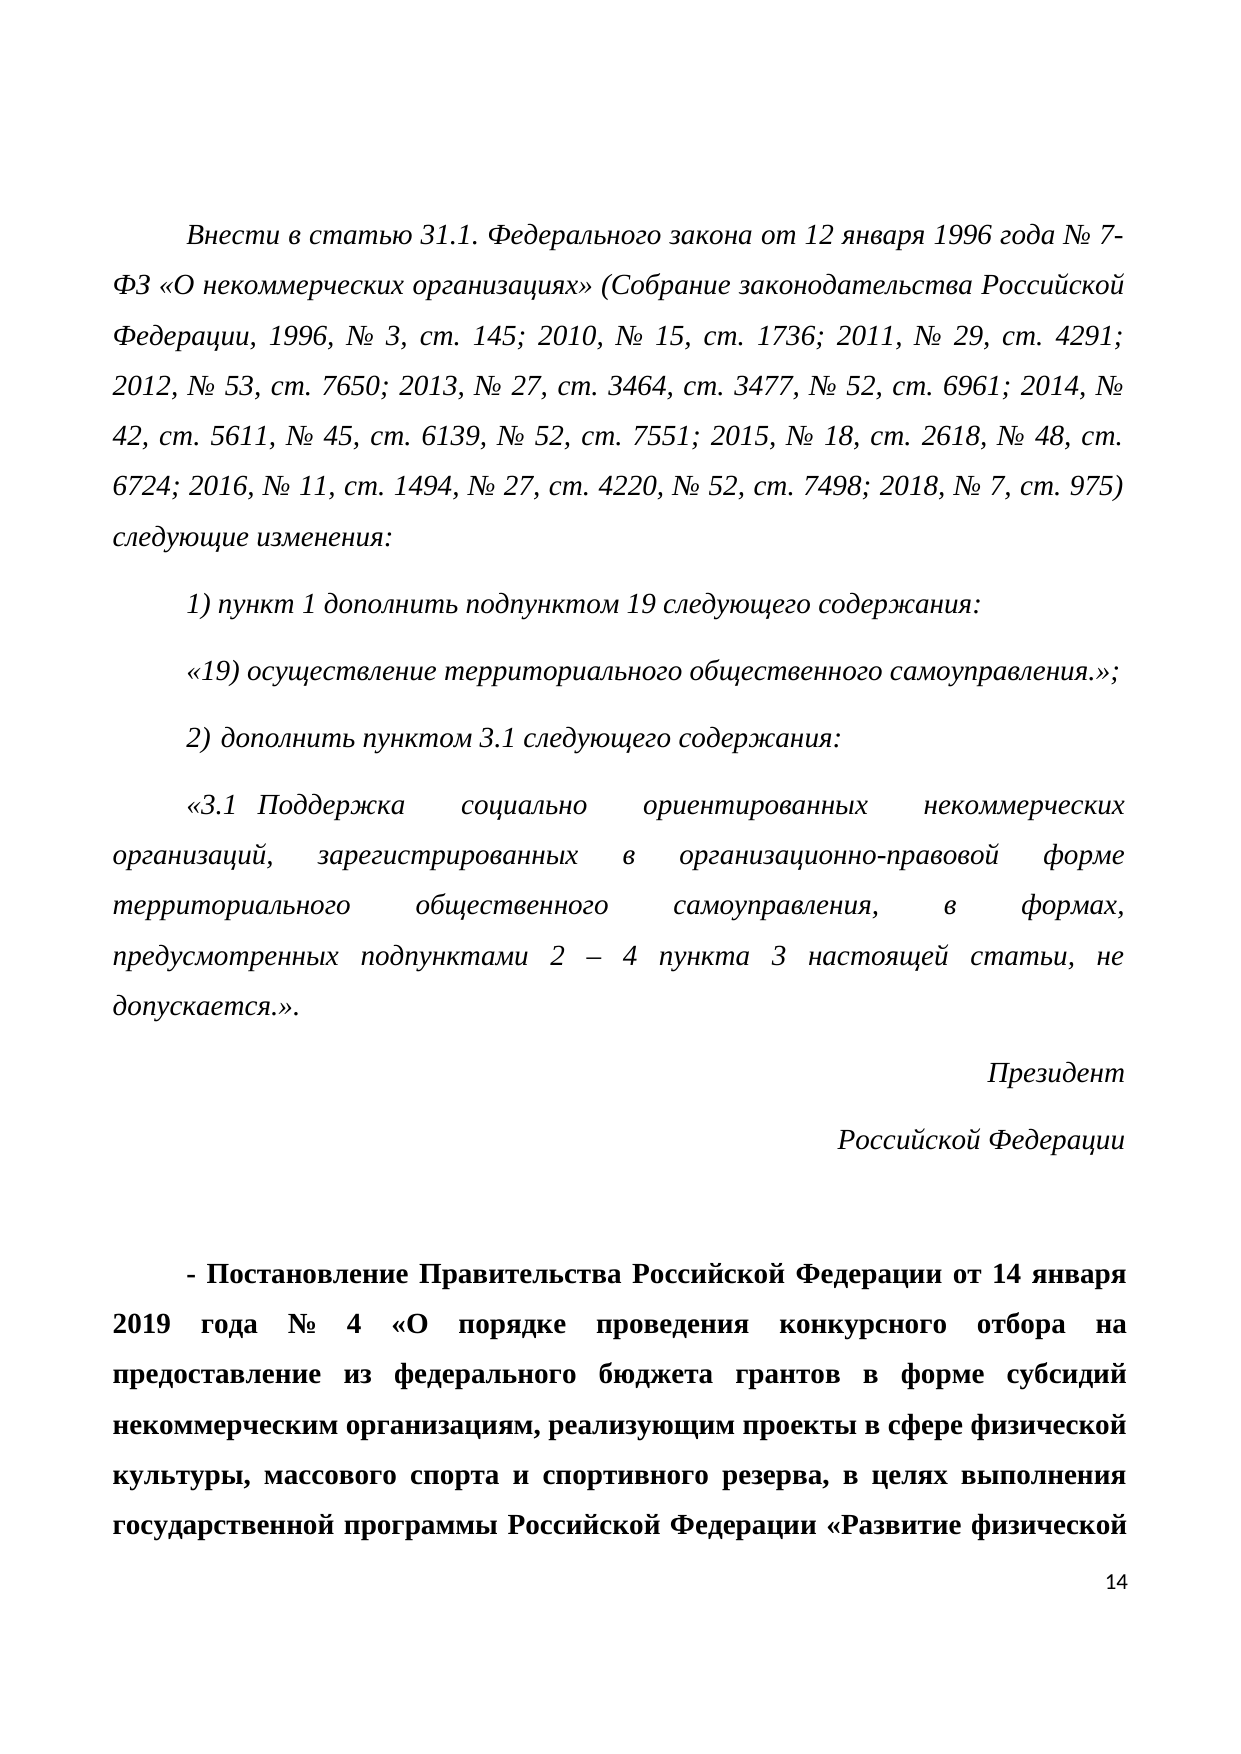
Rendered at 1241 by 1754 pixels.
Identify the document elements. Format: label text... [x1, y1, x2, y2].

text 1) пункт 1 дополнить подпунктом 19 следующего содержания: [112, 586, 1128, 619]
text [112, 1256, 1128, 1541]
text Президент [112, 1055, 1128, 1088]
text 2) дополнить пунктом 3.1 следующего содержания: [112, 720, 1128, 753]
text Российской Федерации [112, 1122, 1128, 1156]
text «3.1 Поддержка социально ориентированных некоммерческих организаций, зарегистрированных в организационно-правовой форме территориального общественного самоуправления, в формах, предусмотренных подпунктами 2 – 4 пункта 3 настоящей статьи, не допускается.». [112, 787, 1128, 1022]
text Внести в статью 31.1. Федерального закона от 12 января 1996 года № 7-ФЗ ‎«О некоммерческих организациях» (Собрание законодательства Российской Федерации, 1996, № 3, ст. 145; 2010, № 15, ст. 1736; 2011, № 29, ст. 4291; 2012, ‎№ 53, ст. 7650; 2013, № 27, ст. 3464, ст. 3477, № 52, ст. 6961; 2014, № 42, ст. 5611, ‎№ 45, ст. 6139, № 52, ст. 7551; 2015, № 18, ст. 2618, № 48, ст. 6724; 2016, № 11, ‎ст. 1494, № 27, ст. 4220, № 52, ст. 7498; 2018, № 7, ст. 975) следующие изменения: [112, 217, 1128, 552]
text «19) осуществление территориального общественного самоуправления.»; [112, 653, 1128, 686]
